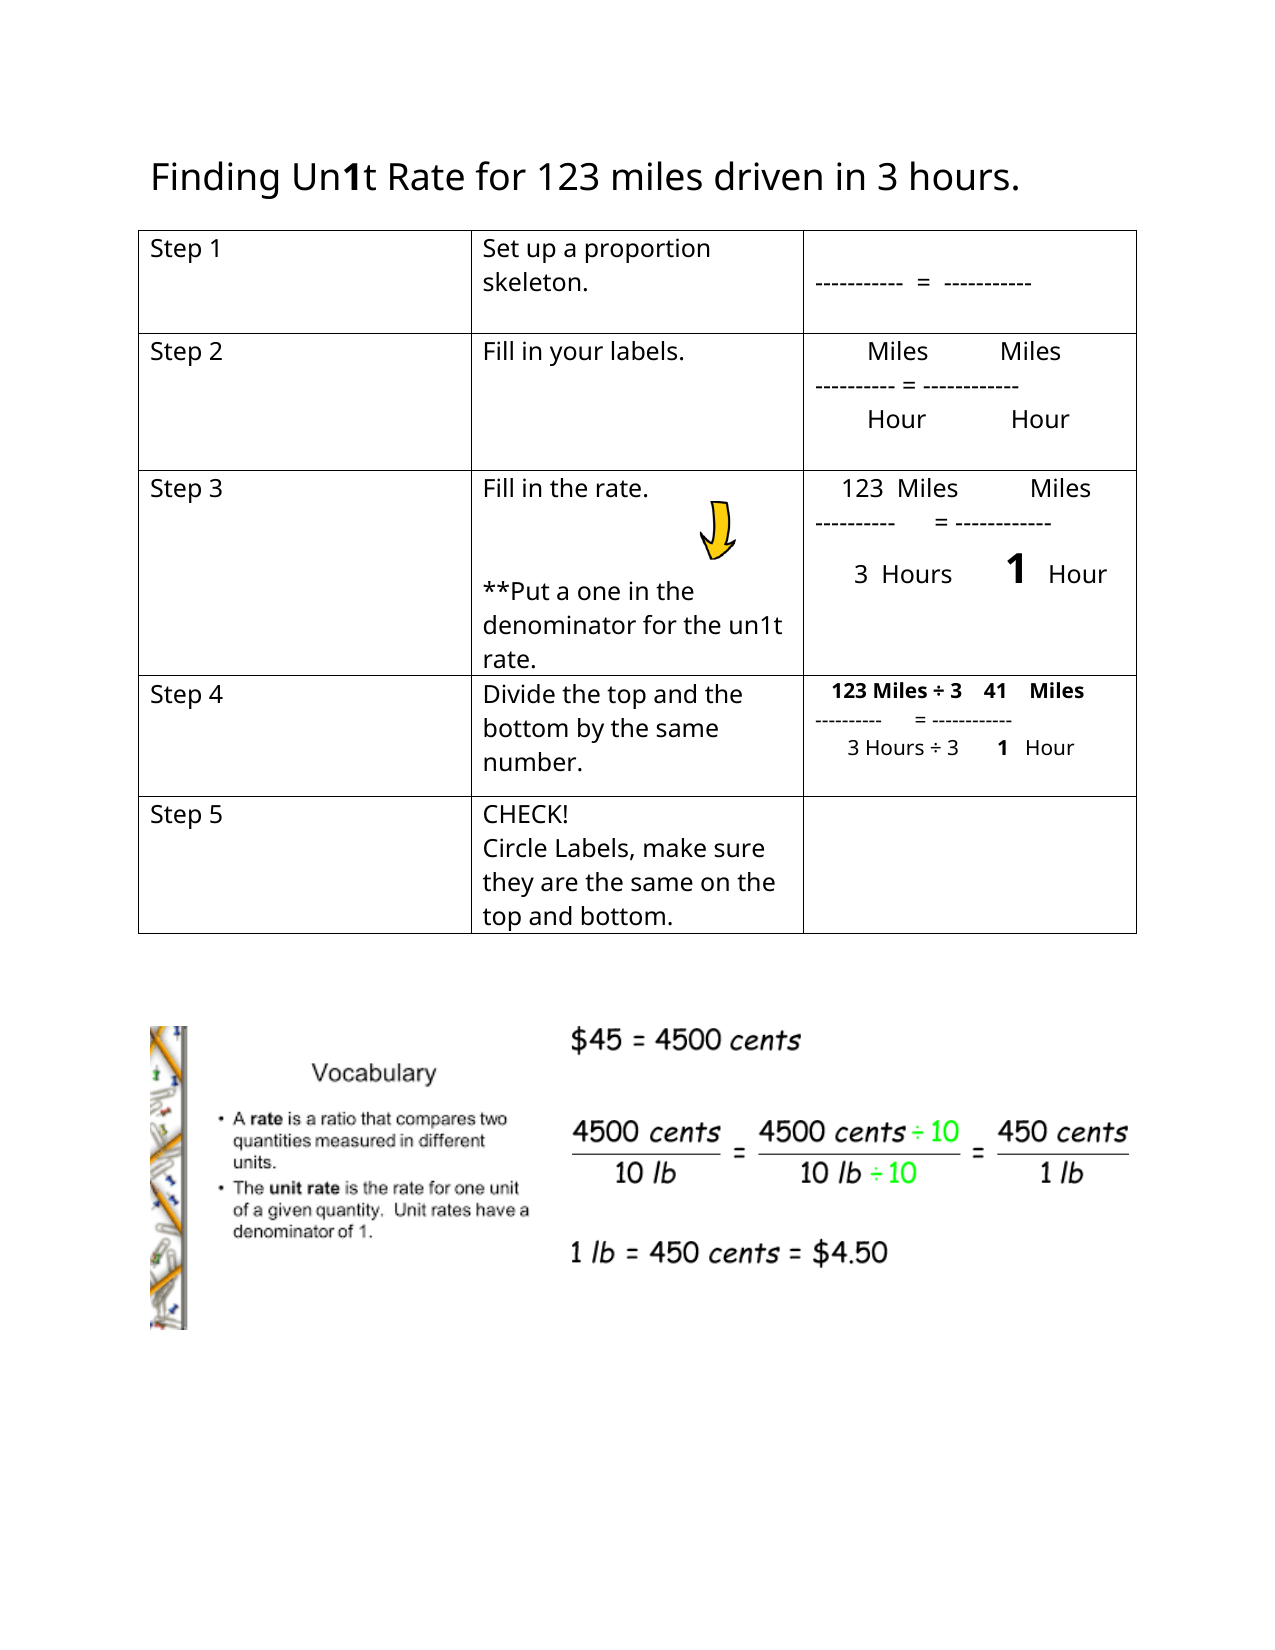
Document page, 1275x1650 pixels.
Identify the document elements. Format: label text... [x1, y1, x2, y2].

table_cell Fill in the rate. **Put a one in the denominator for the un1t rate. [472, 471, 803, 675]
table_cell Step 3 [139, 471, 471, 675]
table_cell Step 4 [139, 676, 471, 796]
picture [571, 1026, 1129, 1268]
table_cell Fill in your labels. [472, 334, 803, 470]
table_header Step 1 [139, 231, 471, 333]
picture [700, 501, 738, 557]
text Finding Un1t Rate for 123 miles driven in 3 hours. [150, 150, 1125, 201]
table_cell Step 5 [139, 797, 471, 933]
table_cell Miles Miles ---------- = ------------ Hour Hour [804, 334, 1136, 470]
table_cell 123 Miles Miles ---------- = ------------ 3 Hours 1 Hour [804, 471, 1136, 675]
table_cell [804, 797, 1136, 933]
table_cell 123 Miles ÷ 3 41 Miles ---------- = ------------ 3 Hours ÷ 3 1 Hour [804, 676, 1136, 796]
table_cell Divide the top and the bottom by the same number. [472, 676, 803, 796]
table_cell Step 2 [139, 334, 471, 470]
table_header Set up a proportion skeleton. [472, 231, 803, 333]
table_header ----------- = ----------- [804, 231, 1136, 333]
picture [150, 1026, 555, 1330]
table_cell CHECK! Circle Labels, make sure they are the same on the top and bottom. [472, 797, 803, 933]
